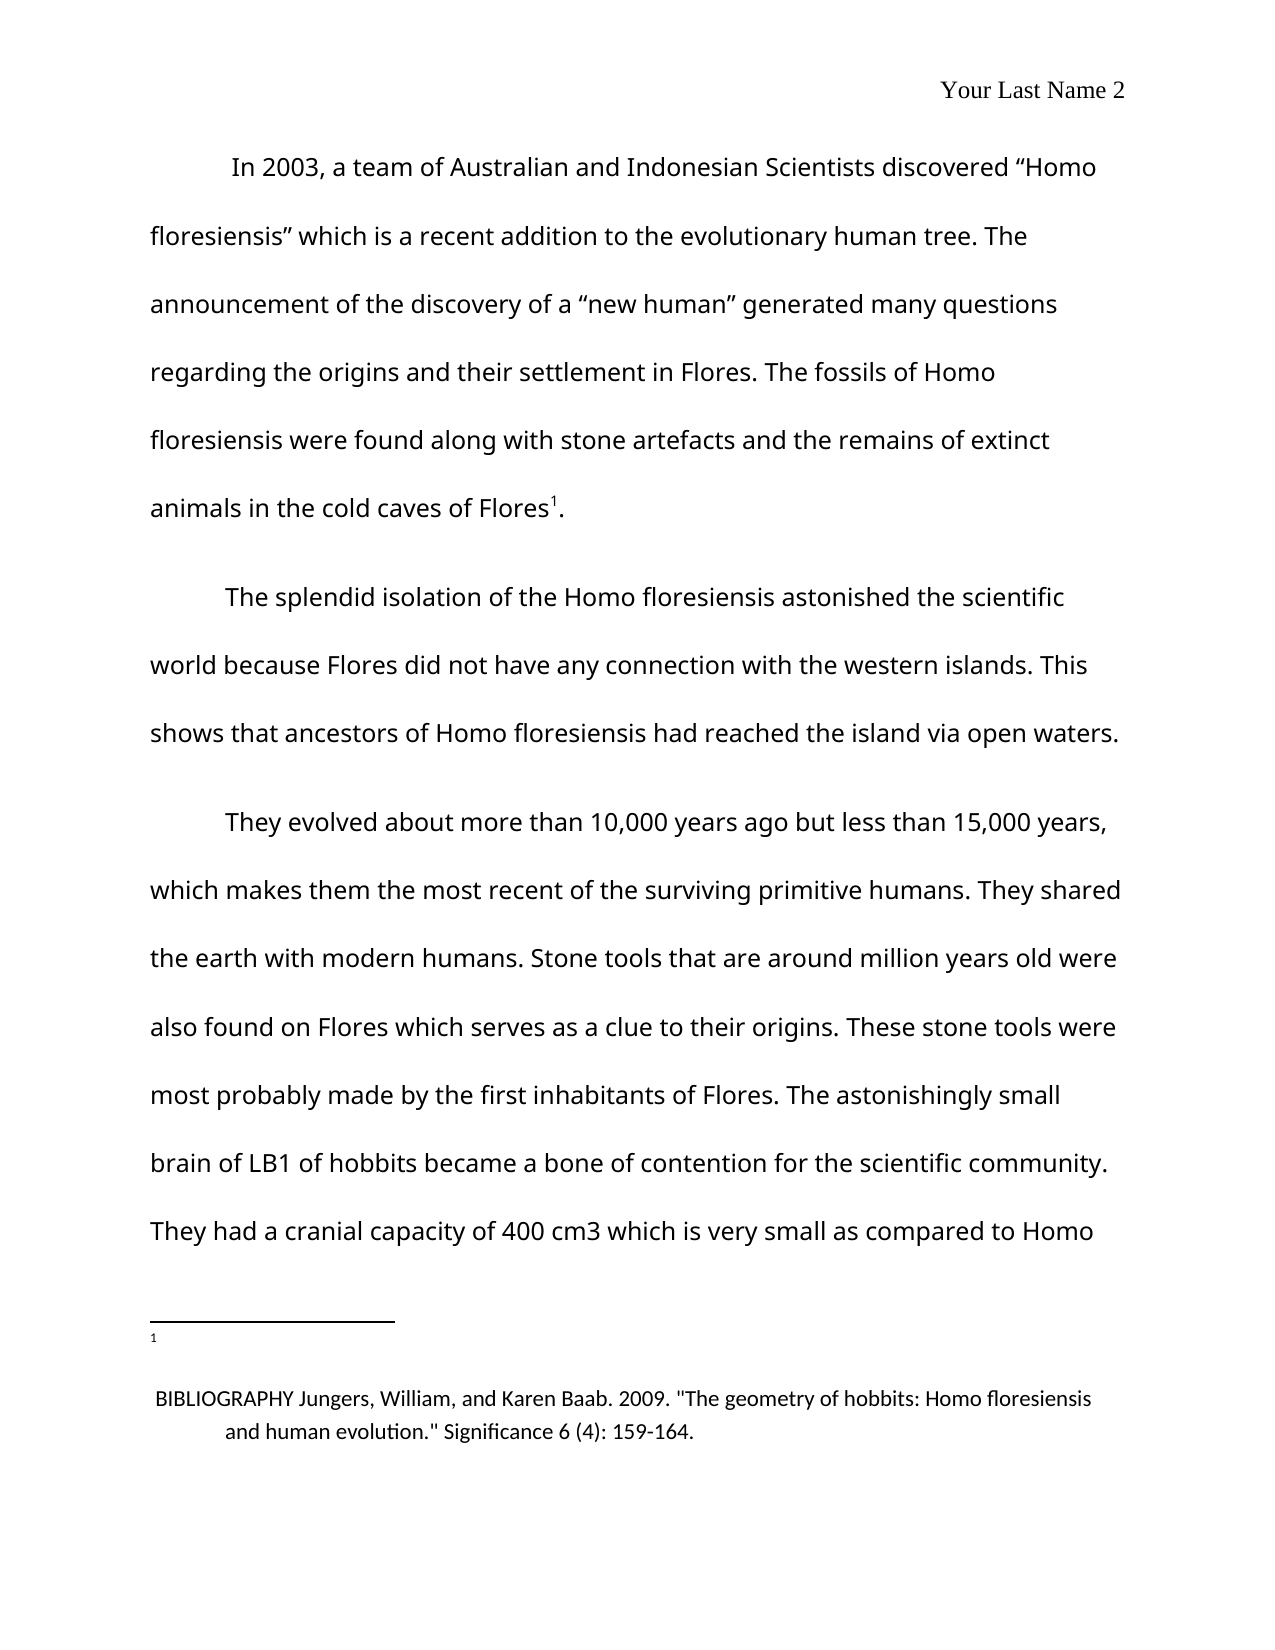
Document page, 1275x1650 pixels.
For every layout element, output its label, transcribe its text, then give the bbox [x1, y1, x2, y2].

text In 2003, a team of Australian and Indonesian Scientists discovered “Homo floresiensis” which is a recent addition to the evolutionary human tree. The announcement of the discovery of a “new human” generated many questions regarding the origins and their settlement in Flores. The fossils of Homo floresiensis were found along with stone artefacts and the remains of extinct animals in the cold caves of Flores. [150, 150, 1125, 525]
text The splendid isolation of the Homo floresiensis astonished the scientific world because Flores did not have any connection with the western islands. This shows that ancestors of Homo floresiensis had reached the island via open waters. [150, 579, 1125, 750]
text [150, 805, 1125, 1248]
